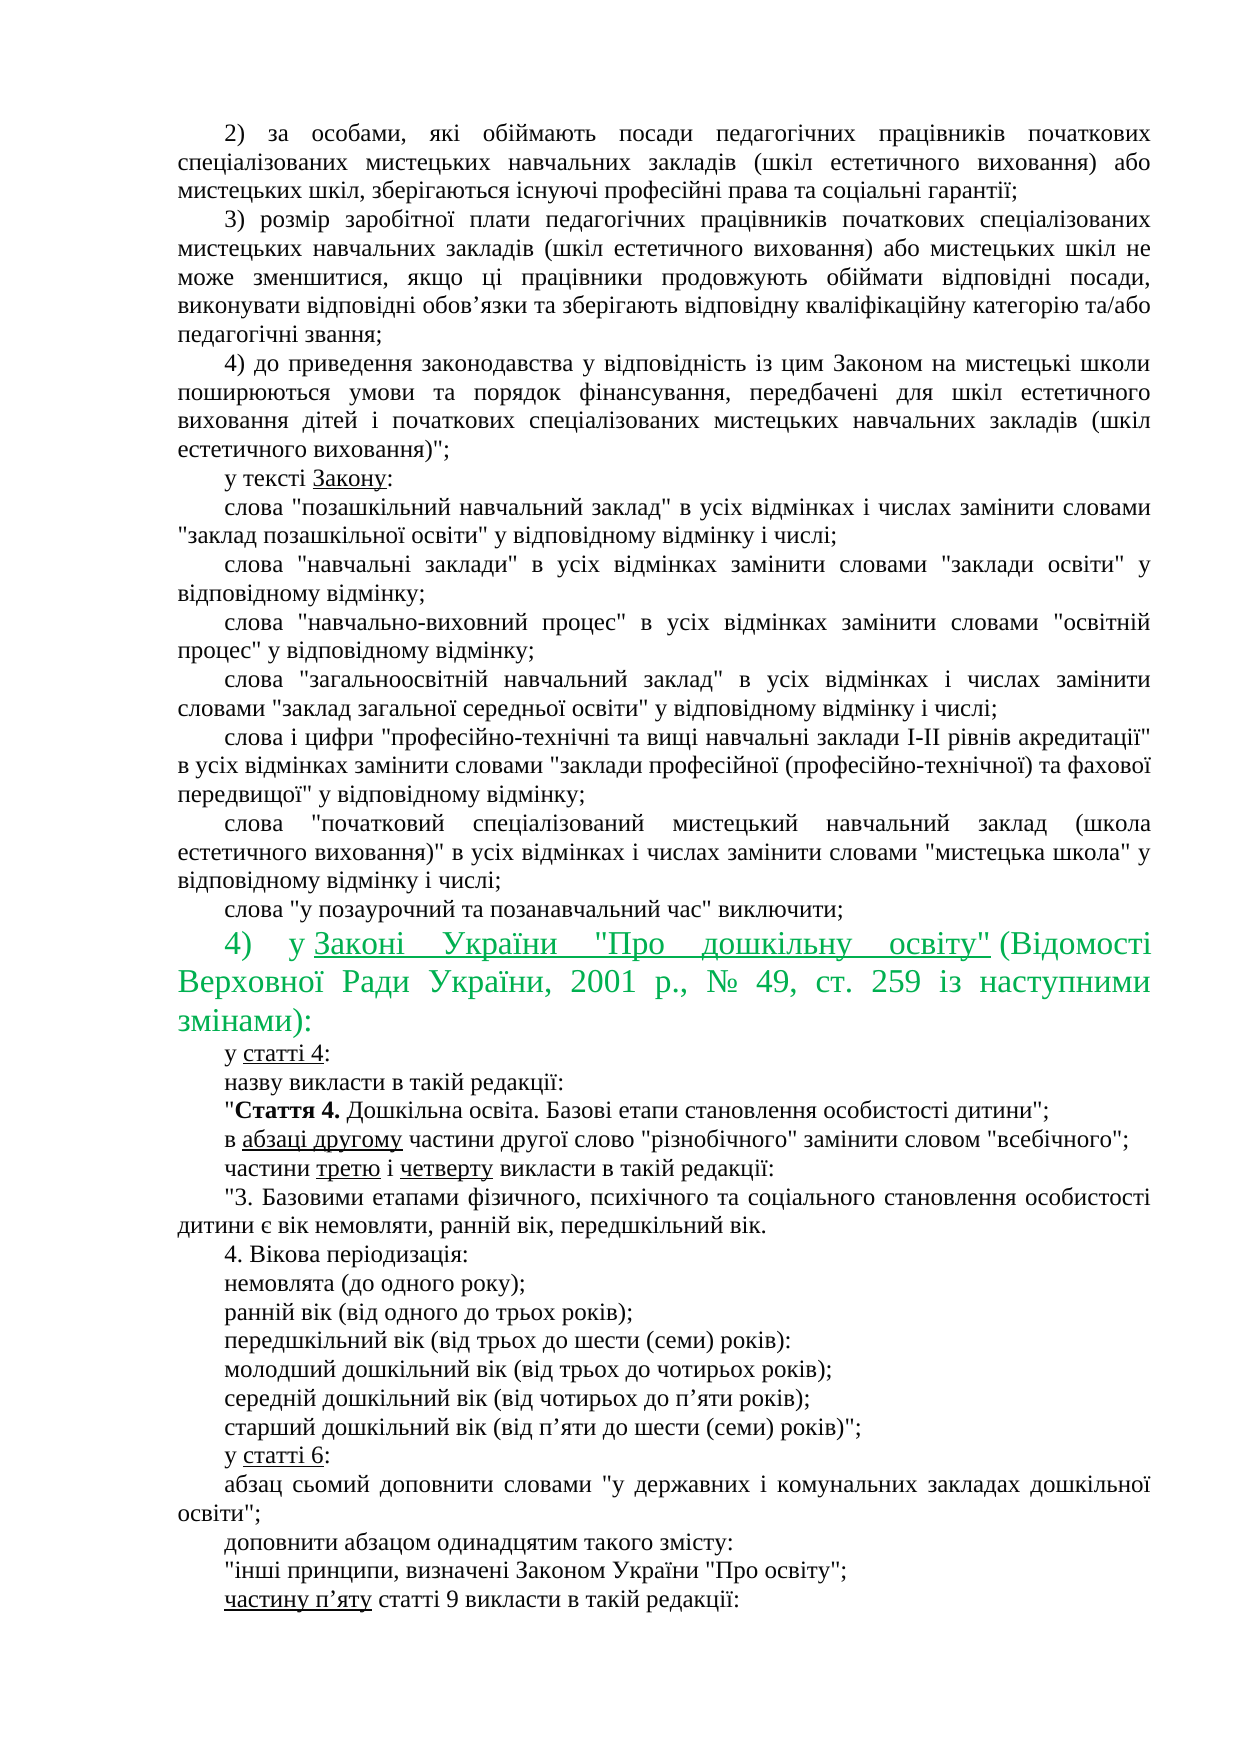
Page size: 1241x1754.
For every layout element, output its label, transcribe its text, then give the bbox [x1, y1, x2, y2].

text у статті 6: [177, 1441, 1152, 1469]
text молодший дошкільний вік (від трьох до чотирьох років); [177, 1354, 1152, 1383]
text назву викласти в такій редакції: [177, 1067, 1152, 1096]
text частину п’яту статті 9 викласти в такій редакції: [177, 1584, 1152, 1613]
text у статті 4: [177, 1038, 1152, 1067]
text слова "у позаурочний та позанавчальний час" виключити; [177, 894, 1152, 923]
text 3) розмір заробітної плати педагогічних працівників початкових спеціалізованих мистецьких навчальних закладів (шкіл естетичного виховання) або мистецьких шкіл не може зменшитися, якщо ці працівники продовжують обіймати відповідні посади, виконувати відповідні обов’язки та зберігають відповідну кваліфікаційну категорію та/або педагогічні звання; [177, 204, 1152, 348]
text абзац сьомий доповнити словами "у державних і комунальних закладах дошкільної освіти"; [177, 1469, 1152, 1527]
text немовлята (до одного року); [177, 1268, 1152, 1297]
text слова "загальноосвітній навчальний заклад" в усіх відмінках і числах замінити словами "заклад загальної середньої освіти" у відповідному відмінку і числі; [177, 664, 1152, 722]
text 4) до приведення законодавства у відповідність із цим Законом на мистецькі школи поширюються умови та порядок фінансування, передбачені для шкіл естетичного виховання дітей і початкових спеціалізованих мистецьких навчальних закладів (шкіл естетичного виховання)"; [177, 348, 1152, 463]
text слова "навчальні заклади" в усіх відмінках замінити словами "заклади освіти" у відповідному відмінку; [177, 549, 1152, 607]
text слова "початковий спеціалізований мистецький навчальний заклад (школа естетичного виховання)" в усіх відмінках і числах замінити словами "мистецька школа" у відповідному відмінку і числі; [177, 808, 1152, 894]
text слова "навчально-виховний процес" в усіх відмінках замінити словами "освітній процес" у відповідному відмінку; [177, 607, 1152, 664]
text слова "позашкільний навчальний заклад" в усіх відмінках і числах замінити словами "заклад позашкільної освіти" у відповідному відмінку і числі; [177, 492, 1152, 549]
text старший дошкільний вік (від п’яти до шести (семи) років)"; [177, 1412, 1152, 1441]
text у тексті Закону: [177, 463, 1152, 492]
text слова і цифри "професійно-технічні та вищі навчальні заклади I-II рівнів акредитації" в усіх відмінках замінити словами "заклади професійної (професійно-технічної) та фахової передвищої" у відповідному відмінку; [177, 722, 1152, 808]
text середній дошкільний вік (від чотирьох до п’яти років); [177, 1383, 1152, 1412]
text 2) за особами, які обіймають посади педагогічних працівників початкових спеціалізованих мистецьких навчальних закладів (шкіл естетичного виховання) або мистецьких шкіл, зберігаються існуючі професійні права та соціальні гарантії; [177, 118, 1152, 204]
text в абзаці другому частини другої слово "різнобічного" замінити словом "всебічного"; [177, 1124, 1152, 1153]
text "інші принципи, визначені Законом України "Про освіту"; [177, 1556, 1152, 1584]
text "3. Базовими етапами фізичного, психічного та соціального становлення особистості дитини є вік немовляти, ранній вік, передшкільний вік. [177, 1182, 1152, 1239]
text доповнити абзацом одинадцятим такого змісту: [177, 1527, 1152, 1556]
text ранній вік (від одного до трьох років); [177, 1297, 1152, 1326]
text 4) у Законі України "Про дошкільну освіту" (Відомості Верховної Ради України, 2001 р., № 49, ст. 259 із наступними змінами): [177, 923, 1152, 1038]
text "Стаття 4. Дошкільна освіта. Базові етапи становлення особистості дитини"; [177, 1096, 1152, 1124]
text частини третю і четверту викласти в такій редакції: [177, 1153, 1152, 1182]
text передшкільний вік (від трьох до шести (семи) років): [177, 1326, 1152, 1354]
text 4. Вікова періодизація: [177, 1239, 1152, 1268]
